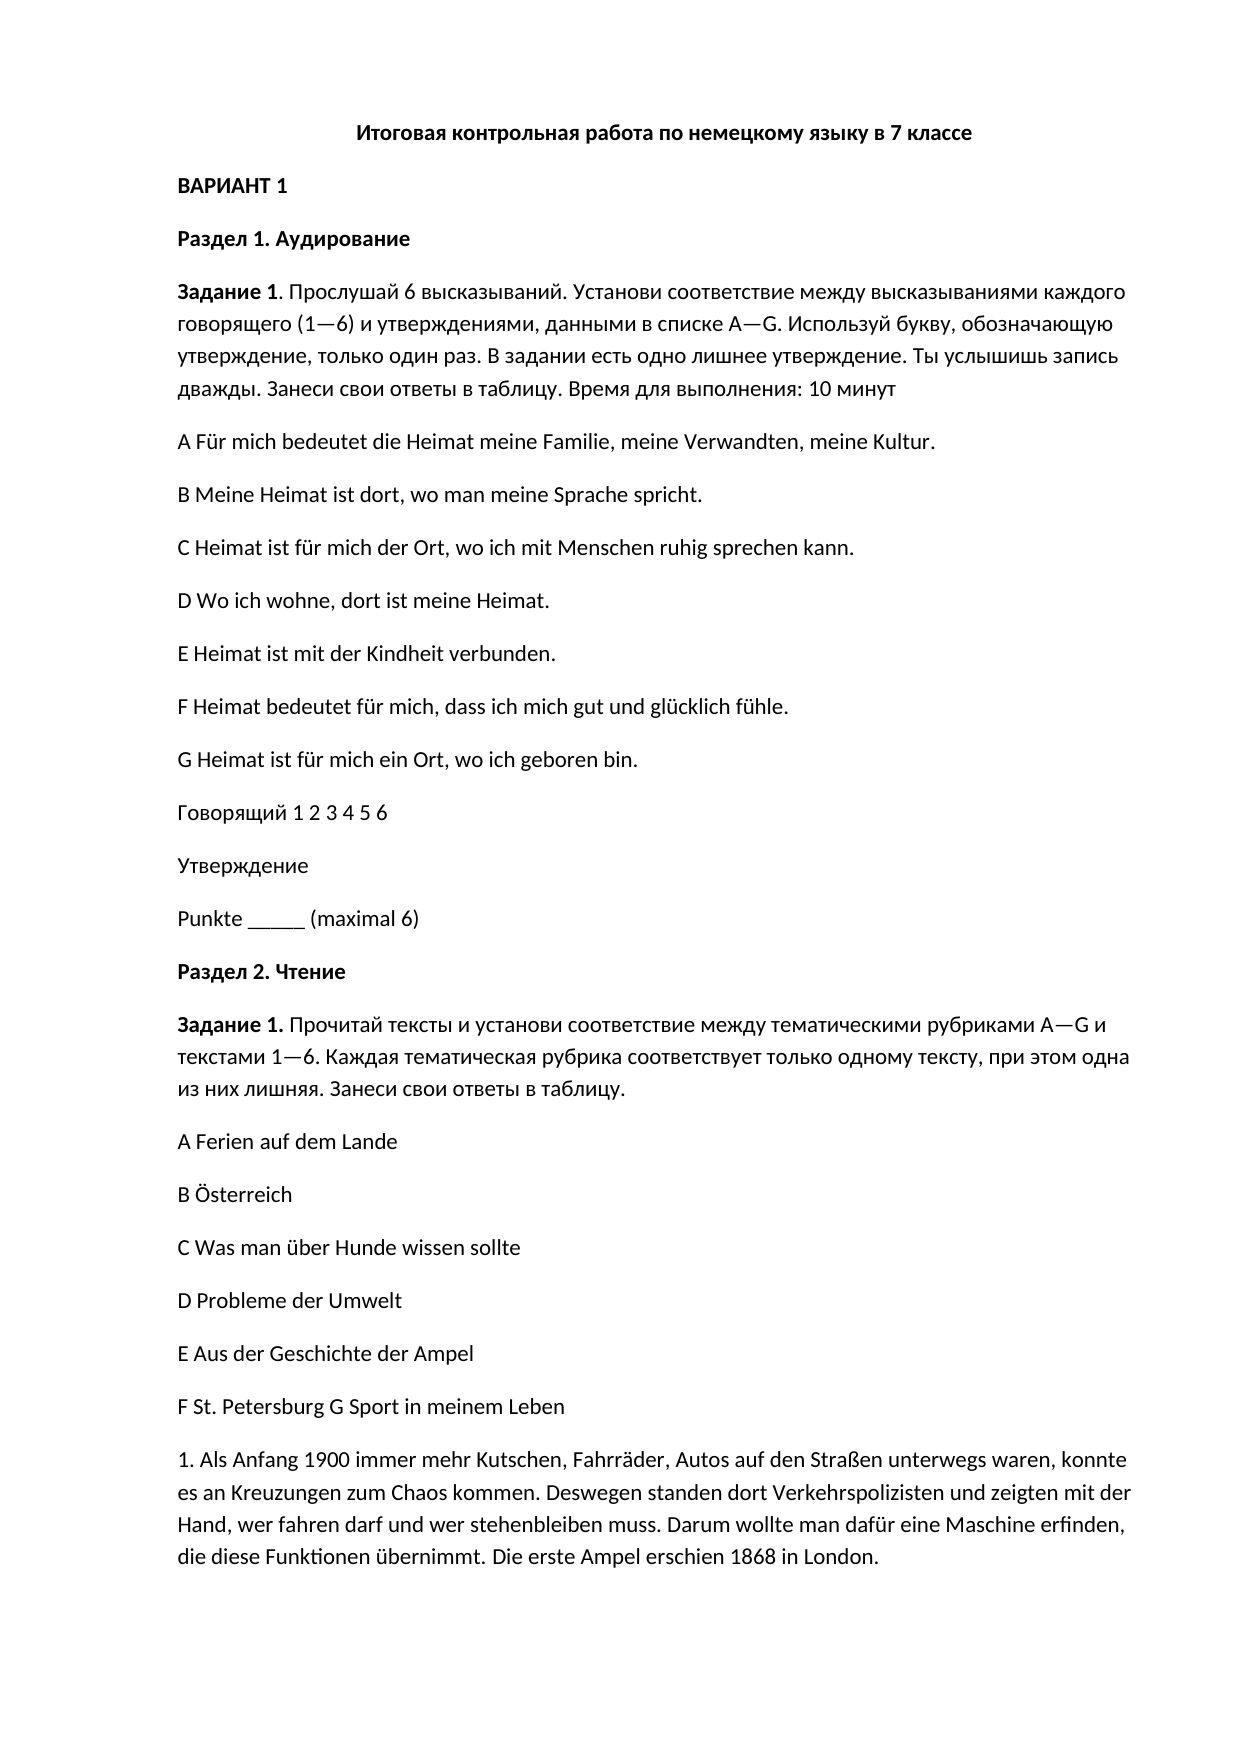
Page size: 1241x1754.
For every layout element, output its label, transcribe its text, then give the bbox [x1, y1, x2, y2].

text A Für mich bedeutet die Heimat meine Familie, meine Verwandten, meine Kultur. [177, 427, 1152, 455]
text Итоговая контрольная работа по немецкому языку в 7 классе [177, 118, 1152, 146]
text Утверждение [177, 851, 1152, 879]
text A Ferien auf dem Lande [177, 1127, 1152, 1155]
text G Heimat ist für mich ein Ort, wo ich geboren bin. [177, 745, 1152, 773]
text Говорящий 1 2 3 4 5 6 [177, 798, 1152, 826]
text Раздел 2. Чтение [177, 957, 1152, 985]
text E Heimat ist mit der Kindheit verbunden. [177, 639, 1152, 667]
text B Meine Heimat ist dort, wo man meine Sprache spricht. [177, 480, 1152, 508]
text D Wo ich wohne, dort ist meine Heimat. [177, 586, 1152, 614]
text Раздел 1. Аудирование [177, 224, 1152, 252]
text C Heimat ist für mich der Ort, wo ich mit Menschen ruhig sprechen kann. [177, 533, 1152, 561]
text ВАРИАНТ 1 [177, 171, 1152, 199]
text Задание 1. Прослушай 6 высказываний. Установи соответствие между высказываниями каждого говорящего (1—6) и утверждениями, данными в списке А—G. Используй букву, обозначающую утверждение, только один раз. В задании есть одно лишнее утверждение. Ты услышишь запись дважды. Занеси свои ответы в таблицу. Время для выполнения: 10 минут [177, 277, 1152, 402]
text D Probleme der Umwelt [177, 1286, 1152, 1314]
text B Österreich [177, 1180, 1152, 1208]
text F Heimat bedeutet für mich, dass ich mich gut und glücklich fühle. [177, 692, 1152, 720]
text E Aus der Geschichte der Ampel [177, 1339, 1152, 1367]
text Задание 1. Прочитай тексты и установи соответствие между тематическими рубриками А—G и текстами 1—6. Каждая тематическая рубрика соответствует только одному тексту, при этом одна из них лишняя. Занеси свои ответы в таблицу. [177, 1010, 1152, 1102]
text 1. Als Anfang 1900 immer mehr Kutschen, Fahrräder, Autos auf den Straßen unterwegs waren, konnte es an Kreuzungen zum Chaos kommen. Deswegen standen dort Verkehrspolizisten und zeigten mit der Hand, wer fahren darf und wer stehenbleiben muss. Darum wollte man dafür eine Maschine erfinden, die diese Funktionen übernimmt. Die erste Ampel erschien 1868 in London. [177, 1446, 1152, 1570]
text F St. Petersburg G Sport in meinem Leben [177, 1392, 1152, 1421]
text C Was man über Hunde wissen sollte [177, 1233, 1152, 1261]
text Punkte _____ (maximal 6) [177, 904, 1152, 932]
